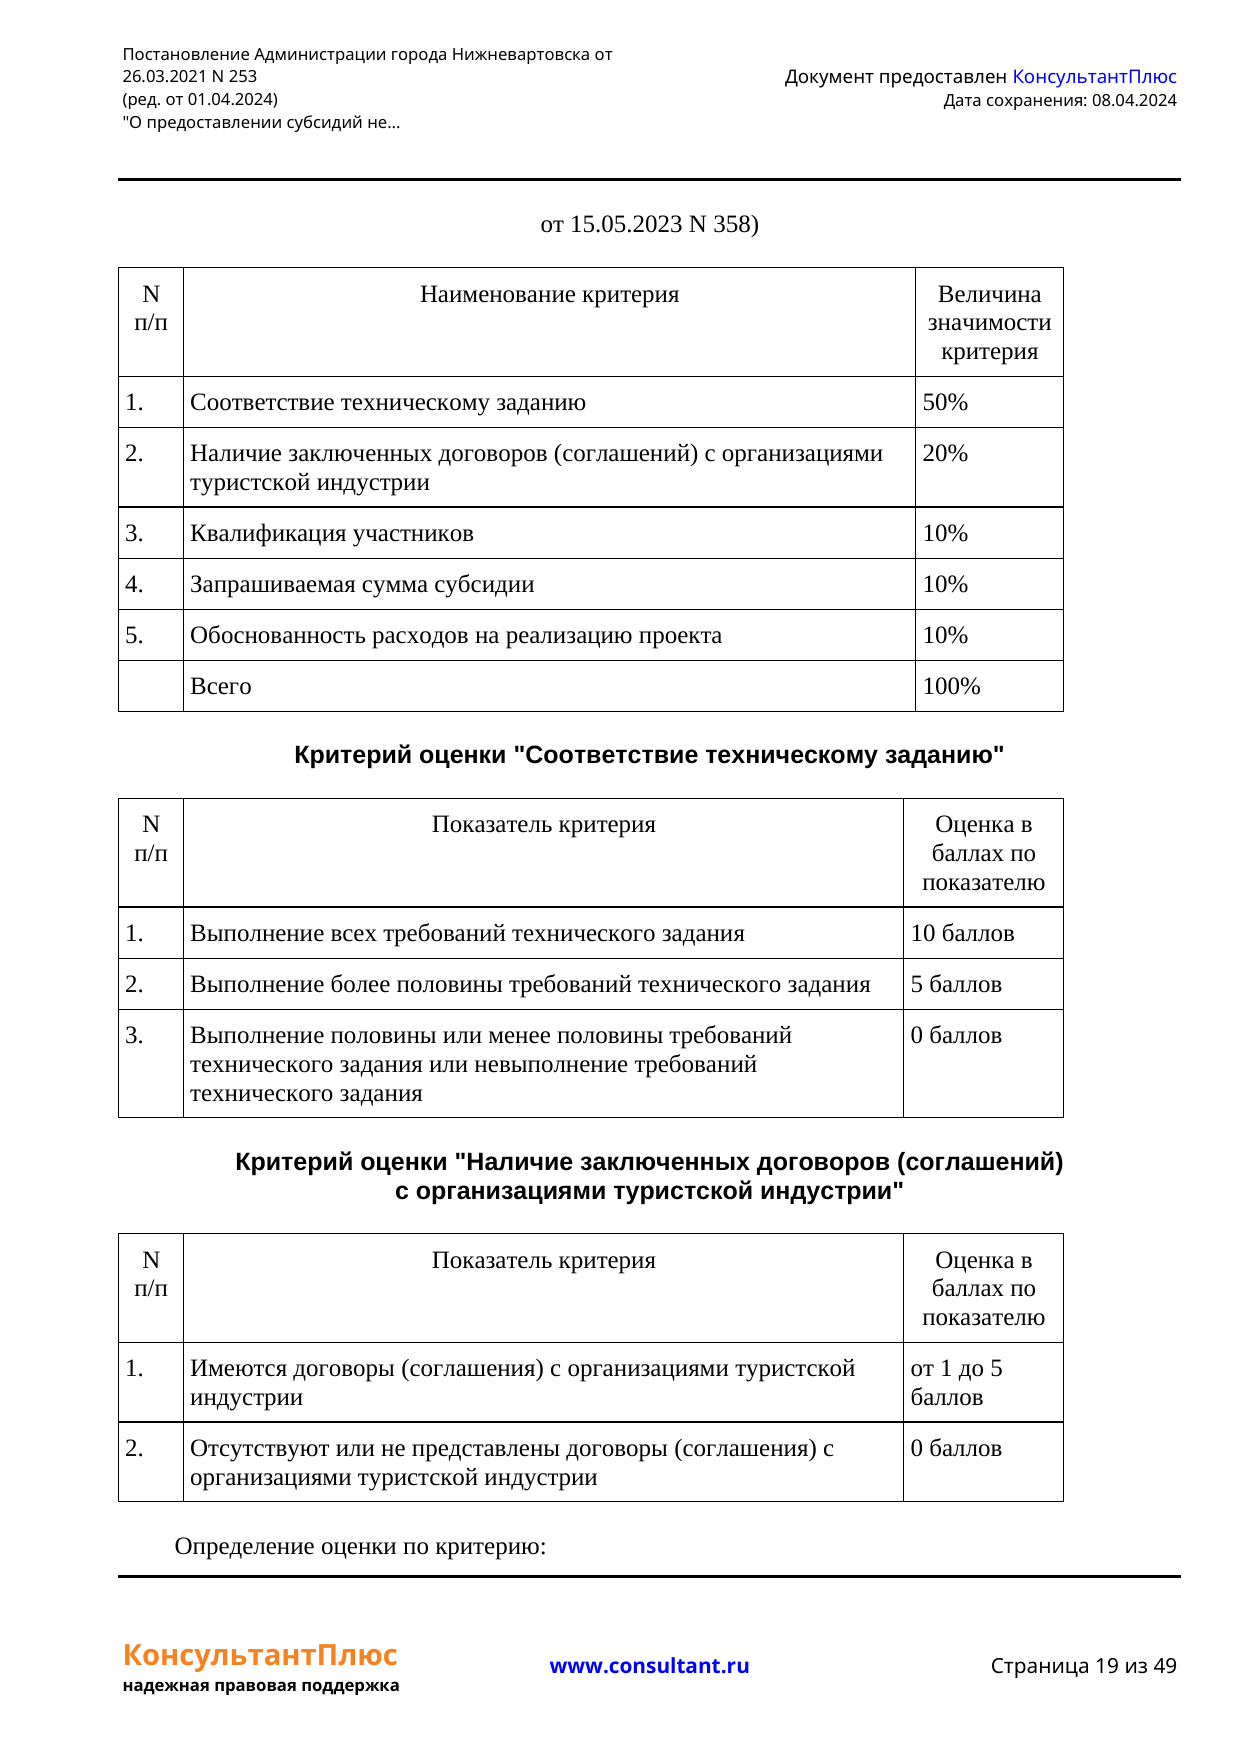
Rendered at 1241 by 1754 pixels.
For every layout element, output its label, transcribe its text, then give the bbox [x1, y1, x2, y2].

table_header Оценка в баллах по показателю [904, 1234, 1063, 1342]
table_cell 1. [119, 1343, 183, 1421]
table_cell 5. [119, 610, 183, 659]
table_cell 1. [119, 377, 183, 427]
table_header N п/п [119, 1234, 183, 1342]
table_header Наименование критерия [184, 268, 915, 376]
text от 15.05.2023 N 358) [118, 209, 1181, 238]
table_cell 10% [916, 508, 1063, 557]
table_cell Выполнение всех требований технического задания [184, 908, 903, 957]
table_cell 10% [916, 610, 1063, 659]
table_cell 100% [916, 661, 1063, 711]
table_cell Выполнение более половины требований технического задания [184, 959, 903, 1008]
table_cell 3. [119, 1010, 183, 1117]
title Критерий оценки "Соответствие техническому заданию" [118, 740, 1181, 769]
table_cell Обоснованность расходов на реализацию проекта [184, 610, 915, 659]
table_cell 1. [119, 908, 183, 957]
table_cell Выполнение половины или менее половины требований технического задания или невыполнение требований технического задания [184, 1010, 903, 1117]
table_cell 5 баллов [904, 959, 1063, 1008]
table_cell 2. [119, 1423, 183, 1501]
table_cell 10% [916, 559, 1063, 608]
table_header Величина значимости критерия [916, 268, 1063, 376]
title с организациями туристской индустрии" [118, 1176, 1181, 1204]
table_cell Соответствие техническому заданию [184, 377, 915, 427]
table_cell 3. [119, 508, 183, 557]
table_cell 2. [119, 428, 183, 506]
table_header Показатель критерия [184, 799, 903, 906]
table_header Оценка в баллах по показателю [904, 799, 1063, 906]
table_cell Запрашиваемая сумма субсидии [184, 559, 915, 608]
table_cell 20% [916, 428, 1063, 506]
table_cell 10 баллов [904, 908, 1063, 957]
table_cell 4. [119, 559, 183, 608]
table_cell от 1 до 5 баллов [904, 1343, 1063, 1421]
table_cell 0 баллов [904, 1423, 1063, 1501]
table_cell [119, 661, 183, 711]
table_cell Отсутствуют или не представлены договоры (соглашения) с организациями туристской индустрии [184, 1423, 903, 1501]
table_cell 50% [916, 377, 1063, 427]
table_cell Имеются договоры (соглашения) с организациями туристской индустрии [184, 1343, 903, 1421]
table_header Показатель критерия [184, 1234, 903, 1342]
table_header N п/п [119, 268, 183, 376]
table_cell Наличие заключенных договоров (соглашений) с организациями туристской индустрии [184, 428, 915, 506]
table_cell Квалификация участников [184, 508, 915, 557]
table_header N п/п [119, 799, 183, 906]
table_cell 0 баллов [904, 1010, 1063, 1117]
title Критерий оценки "Наличие заключенных договоров (соглашений) [118, 1147, 1181, 1176]
table_cell 2. [119, 959, 183, 1008]
text Определение оценки по критерию: [118, 1531, 1181, 1560]
table_cell Всего [184, 661, 915, 711]
